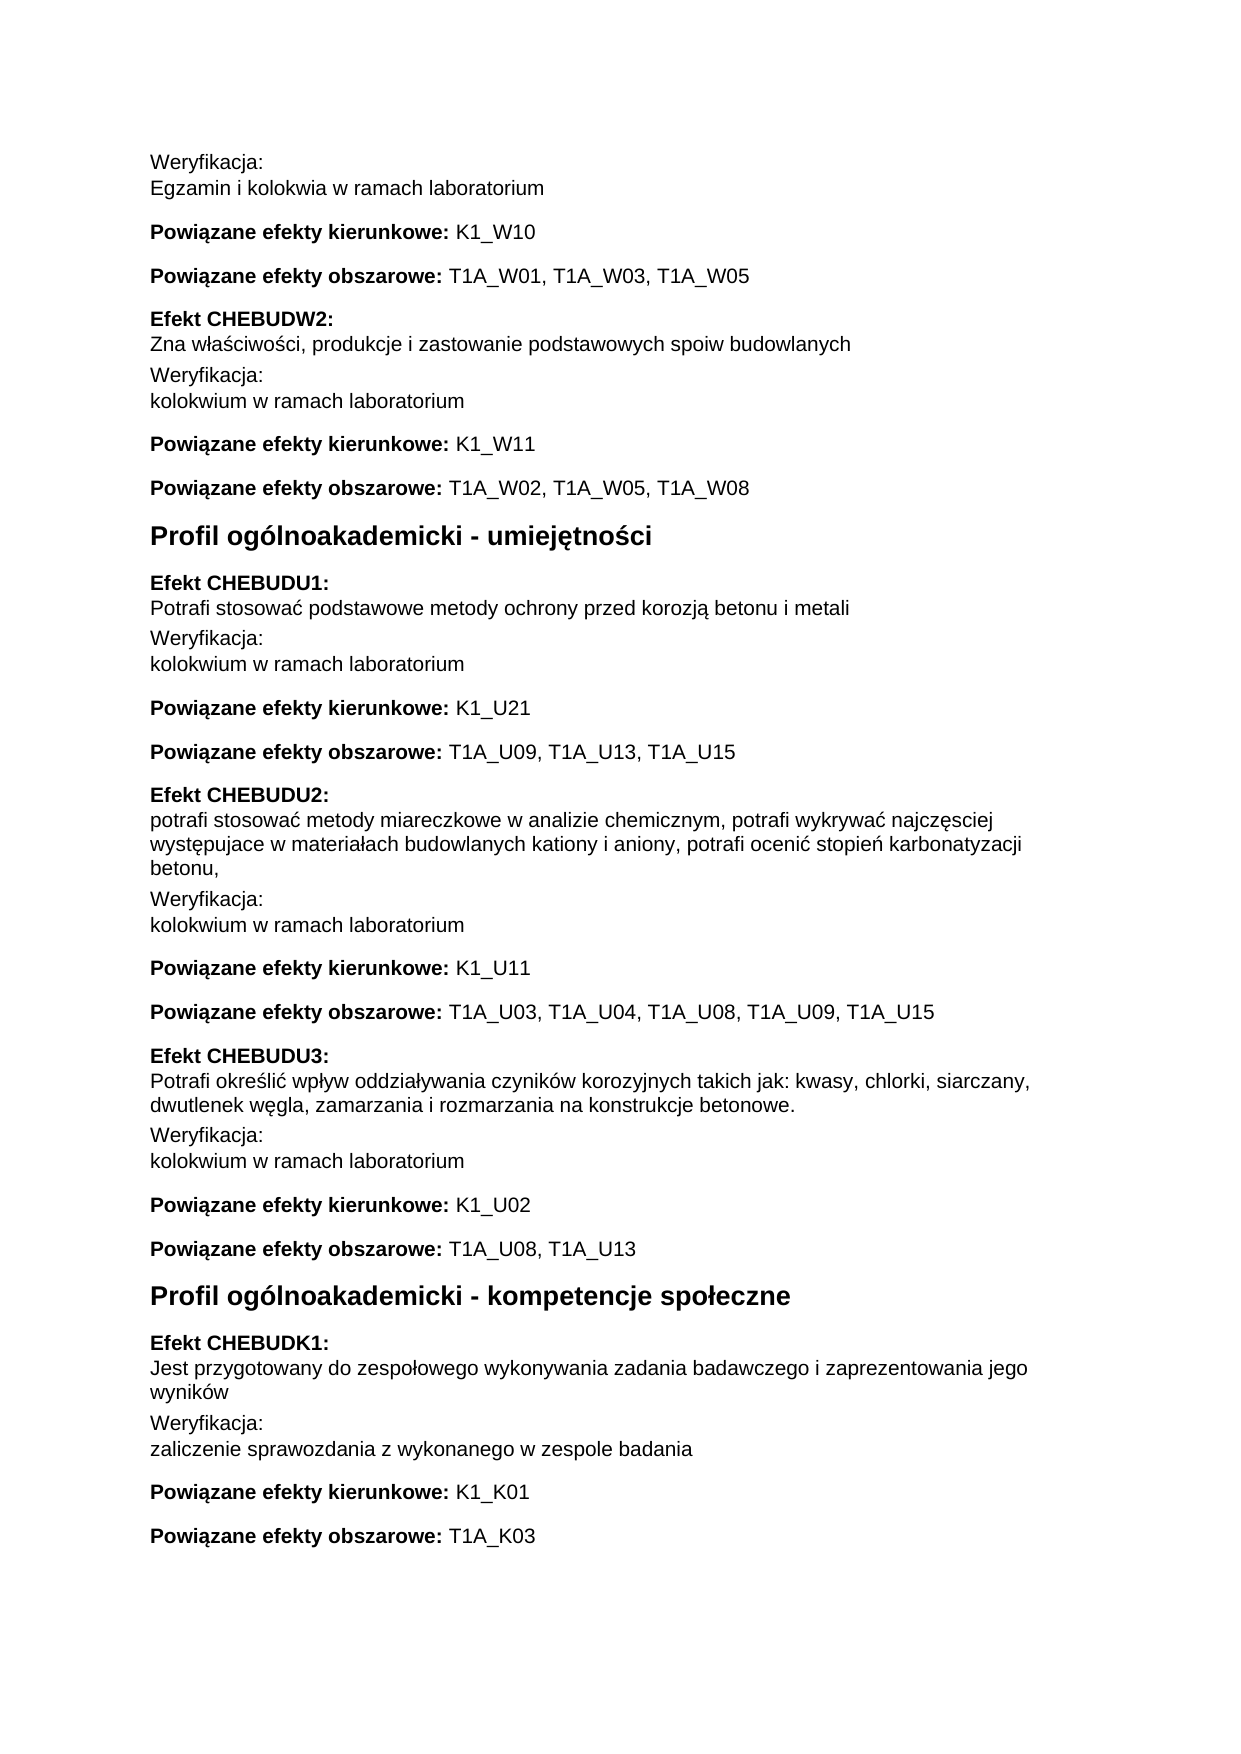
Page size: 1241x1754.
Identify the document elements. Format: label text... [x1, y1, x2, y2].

text kolokwium w ramach laboratorium [150, 1149, 1090, 1173]
text Egzamin i kolokwia w ramach laboratorium [150, 176, 1090, 200]
text zaliczenie sprawozdania z wykonanego w zespole badania [150, 1436, 1090, 1460]
text Powiązane efekty obszarowe: T1A_U08, T1A_U13 [150, 1236, 1090, 1260]
text Powiązane efekty kierunkowe: K1_U21 [150, 696, 1090, 720]
text Powiązane efekty obszarowe: T1A_W02, T1A_W05, T1A_W08 [150, 476, 1090, 500]
text Jest przygotowany do zespołowego wykonywania zadania badawczego i zaprezentowania jego wyników [150, 1356, 1090, 1404]
text Weryfikacja: [150, 626, 1090, 650]
text Powiązane efekty kierunkowe: K1_U02 [150, 1193, 1090, 1217]
text potrafi stosować metody miareczkowe w analizie chemicznym, potrafi wykrywać najczęsciej występujace w materiałach budowlanych kationy i aniony, potrafi ocenić stopień karbonatyzacji betonu, [150, 808, 1090, 880]
text Powiązane efekty kierunkowe: K1_U11 [150, 956, 1090, 980]
text Powiązane efekty kierunkowe: K1_W11 [150, 432, 1090, 456]
text Weryfikacja: [150, 150, 1090, 174]
text Powiązane efekty obszarowe: T1A_U03, T1A_U04, T1A_U08, T1A_U09, T1A_U15 [150, 1000, 1090, 1024]
text Zna właściwości, produkcje i zastowanie podstawowych spoiw budowlanych [150, 332, 1090, 356]
subtitle Profil ogólnoakademicki - umiejętności [150, 520, 1090, 551]
text Weryfikacja: [150, 886, 1090, 910]
text Weryfikacja: [150, 1410, 1090, 1434]
text Efekt CHEBUDU2: [150, 783, 1090, 807]
text Efekt CHEBUDU3: [150, 1044, 1090, 1068]
text Powiązane efekty kierunkowe: K1_W10 [150, 220, 1090, 244]
text Powiązane efekty obszarowe: T1A_U09, T1A_U13, T1A_U15 [150, 739, 1090, 763]
text Powiązane efekty kierunkowe: K1_K01 [150, 1480, 1090, 1504]
text kolokwium w ramach laboratorium [150, 388, 1090, 412]
text Potrafi stosować podstawowe metody ochrony przed korozją betonu i metali [150, 596, 1090, 620]
subtitle Profil ogólnoakademicki - kompetencje społeczne [150, 1280, 1090, 1311]
text Weryfikacja: [150, 1123, 1090, 1147]
text Efekt CHEBUDK1: [150, 1331, 1090, 1355]
text Efekt CHEBUDU1: [150, 571, 1090, 595]
text kolokwium w ramach laboratorium [150, 912, 1090, 936]
text Efekt CHEBUDW2: [150, 307, 1090, 331]
text Weryfikacja: [150, 362, 1090, 386]
text Powiązane efekty obszarowe: T1A_W01, T1A_W03, T1A_W05 [150, 263, 1090, 287]
text kolokwium w ramach laboratorium [150, 652, 1090, 676]
text Powiązane efekty obszarowe: T1A_K03 [150, 1524, 1090, 1548]
text Potrafi określić wpływ oddziaływania czyników korozyjnych takich jak: kwasy, chlorki, siarczany, dwutlenek węgla, zamarzania i rozmarzania na konstrukcje betonowe. [150, 1069, 1090, 1117]
